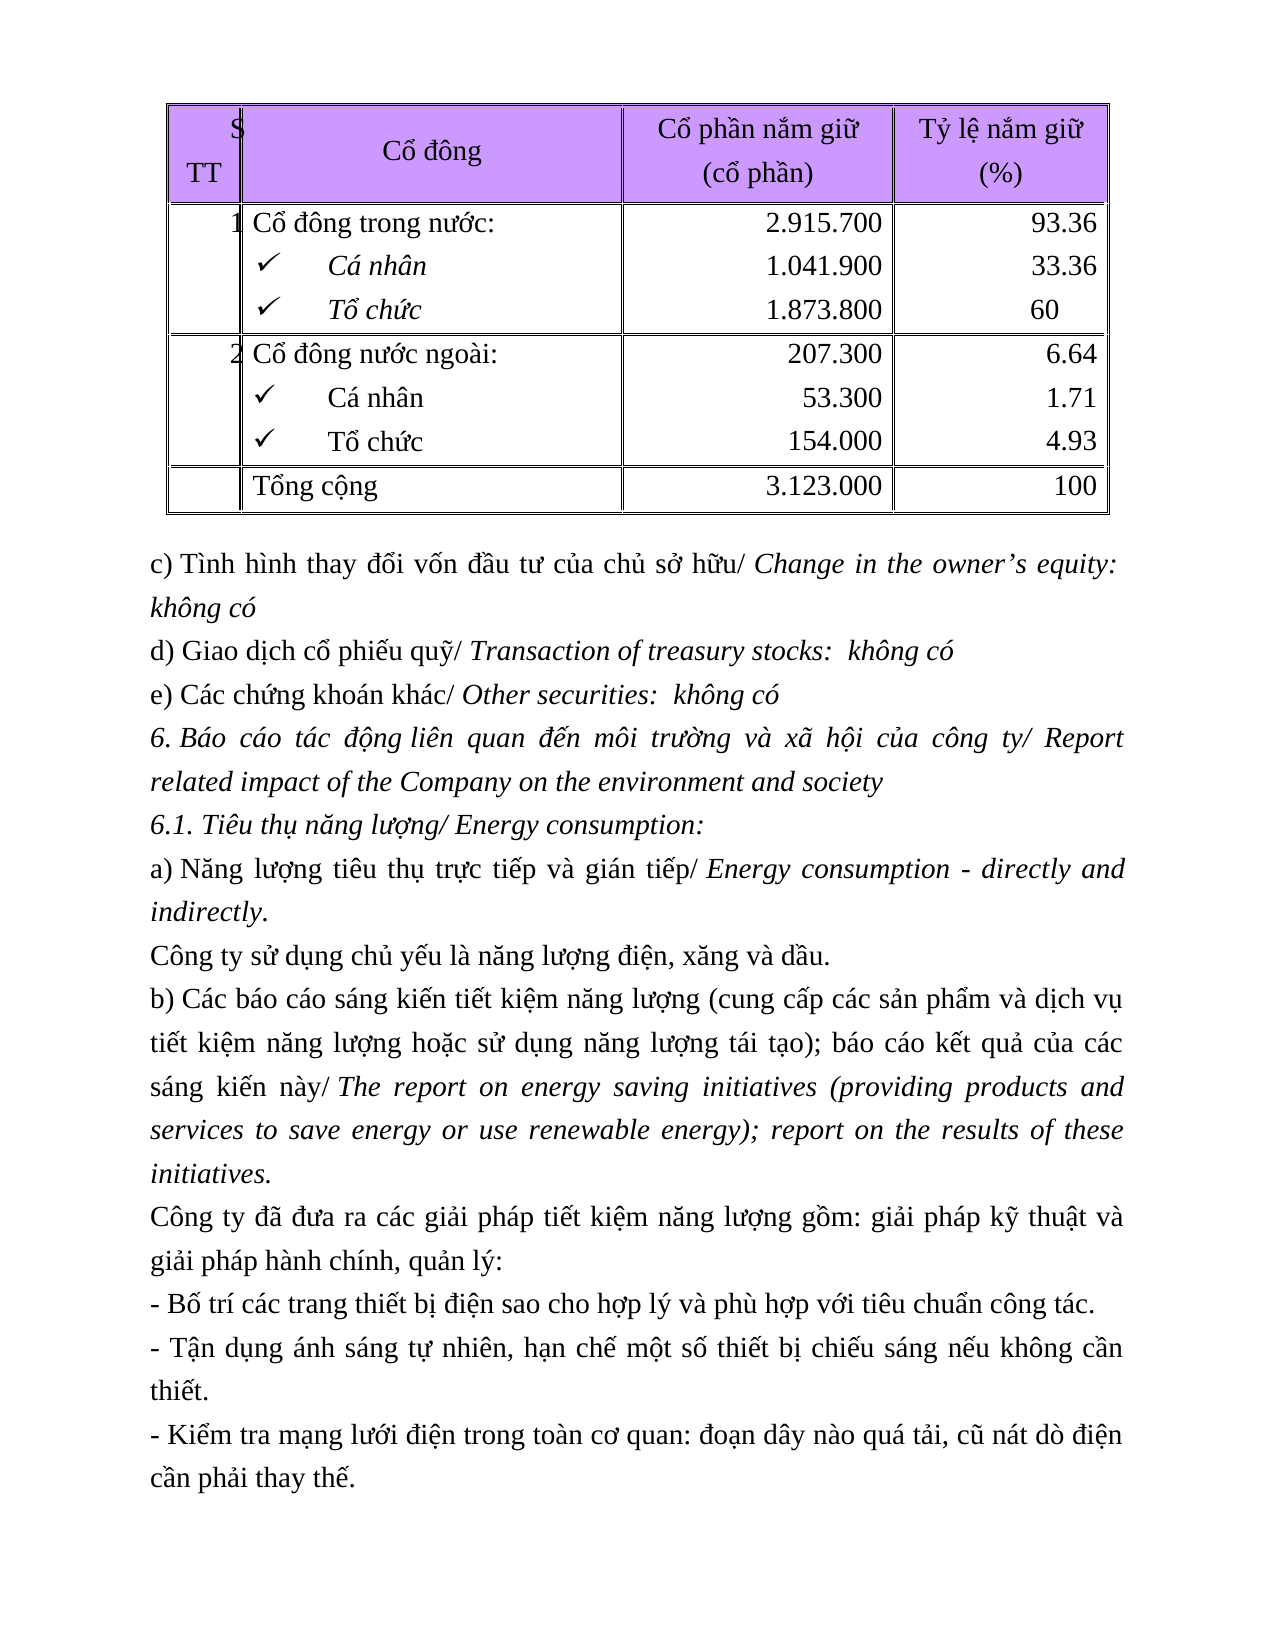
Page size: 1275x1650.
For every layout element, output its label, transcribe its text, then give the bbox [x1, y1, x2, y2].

table_cell 3.123.000 [623, 468, 893, 512]
table_header STT [169, 106, 241, 202]
table_cell [167, 465, 241, 512]
table_header Tỷ lệ nắm giữ (%) [893, 106, 1107, 202]
table_cell 1 [169, 202, 240, 333]
text Công ty đã đưa ra các giải pháp tiết kiệm năng lượng gồm: giải pháp kỹ thuật và giải pháp hành chính, quản lý: [150, 1199, 1125, 1276]
table_cell 2.915.700 1.041.900 1.873.800 [624, 205, 892, 333]
table_cell 93.36 33.36 60 [895, 202, 1107, 333]
table_header Cổ phần nắm giữ (cổ phần) [623, 106, 893, 202]
table_cell 6.64 1.71 4.93 [893, 333, 1108, 465]
text e) Các chứng khoán khác/ Other securities: không có [150, 677, 327, 710]
text d) Giao dịch cổ phiếu quỹ/ Transaction of treasury stocks: không có [150, 633, 1125, 667]
text e) Các chứng khoán khác/ Other securities: không có [384, 677, 1125, 710]
text 6.1. Tiêu thụ năng lượng/ Energy consumption: [150, 807, 1125, 841]
table_cell 207.300 53.300 154.000 [624, 336, 892, 465]
table_header Cổ đông [241, 104, 623, 202]
table_cell 100 [893, 465, 1108, 512]
text - Tận dụng ánh sáng tự nhiên, hạn chế một số thiết bị chiếu sáng nếu không cần thiết. [150, 1330, 1125, 1407]
text - Bố trí các trang thiết bị điện sao cho hợp lý và phù hợp với tiêu chuẩn công tác. [150, 1286, 1125, 1320]
table_cell 2 [167, 333, 241, 465]
text - Kiểm tra mạng lưới điện trong toàn cơ quan: đoạn dây nào quá tải, cũ nát dò điện cần phải thay thế. [150, 1417, 1125, 1494]
text 6. Báo cáo tác động liên quan đến môi trường và xã hội của công ty/ Report related impact of the Company on the environment and society [150, 720, 1125, 797]
text c) Tình hình thay đổi vốn đầu tư của chủ sở hữu/ Change in the owner’s equity: không có [150, 546, 1125, 623]
table_cell Cổ đông trong nước: Cá nhân Tổ chức [243, 205, 621, 333]
text a) Năng lượng tiêu thụ trực tiếp và gián tiếp/ Energy consumption - directly and indirectly. [150, 851, 1125, 928]
table_cell Tổng cộng [241, 465, 623, 512]
table_cell Cổ đông nước ngoài: Cá nhân Tổ chức [243, 336, 621, 465]
text Công ty sử dụng chủ yếu là năng lượng điện, xăng và dầu. [150, 938, 1125, 972]
text b) Các báo cáo sáng kiến tiết kiệm năng lượng (cung cấp các sản phẩm và dịch vụ tiết kiệm năng lượng hoặc sử dụng năng lượng tái tạo); báo cáo kết quả của các sáng kiến này/ The report on energy saving initiatives (providing products and services to save energy or use renewable energy); report on the results of these initiatives. [150, 982, 1125, 1189]
